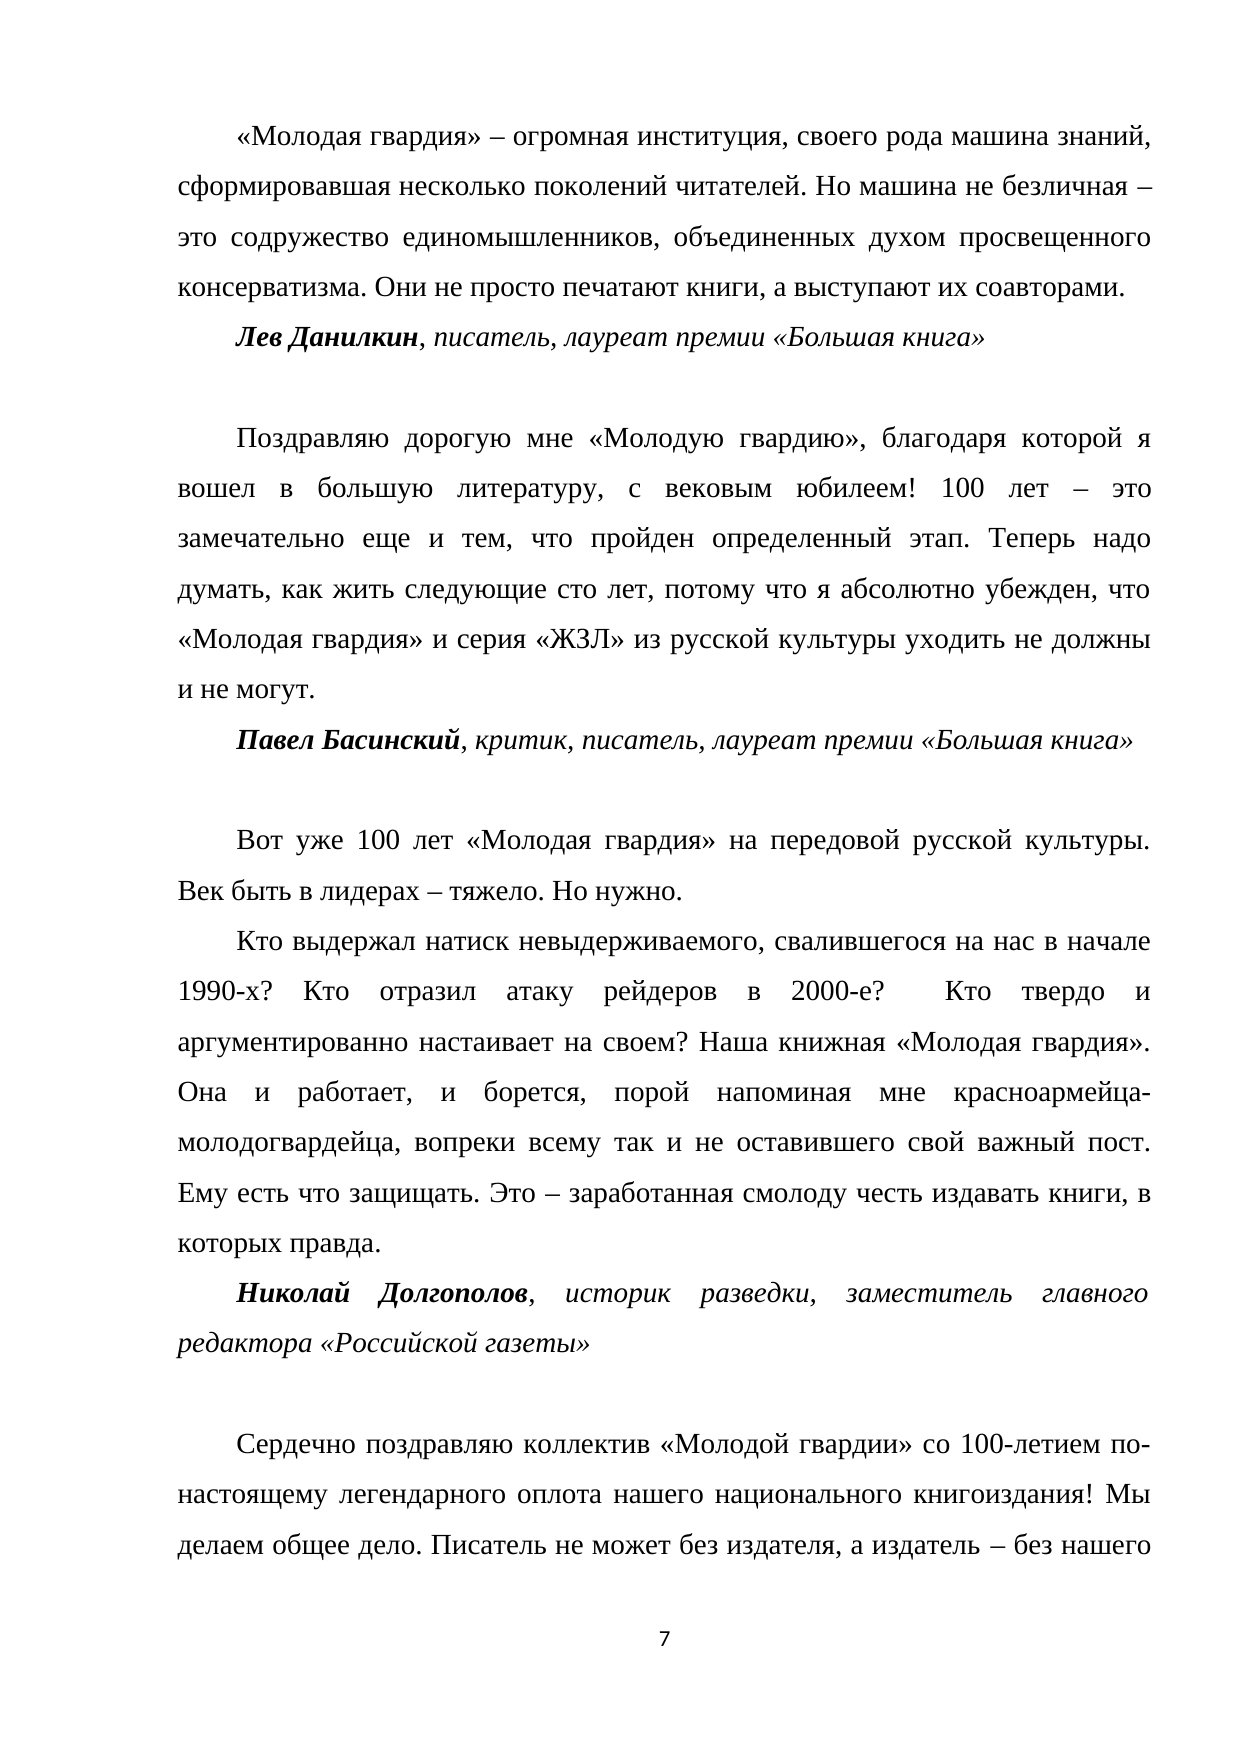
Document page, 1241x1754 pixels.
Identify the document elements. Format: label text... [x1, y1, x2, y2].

text Кто выдержал натиск невыдерживаемого, свалившегося на нас в начале 1990-х? Кто отразил атаку рейдеров в 2000-е? Кто твердо и аргументированно настаивает на своем? Наша книжная «Молодая гвардия». Она и работает, и борется, порой напоминая мне красноармейца-молодогвардейца, вопреки всему так и не оставившего свой важный пост. Ему есть что защищать. Это – заработанная смолоду честь издавать книги, в которых правда. [177, 923, 1152, 1258]
text Вот уже 100 лет «Молодая гвардия» на передовой русской культуры. Век быть в лидерах – тяжело. Но нужно. [177, 822, 1152, 906]
text Павел Басинский, критик, писатель, лауреат премии «Большая книга» [177, 722, 1152, 755]
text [177, 1426, 1152, 1560]
text Николай Долгополов, историк разведки, заместитель главного редактора «Российской газеты» [177, 1275, 1152, 1359]
text Лев Данилкин, писатель, лауреат премии «Большая книга» [177, 319, 1152, 353]
text Поздравляю дорогую мне «Молодую гвардию», благодаря которой я вошел в большую литературу, с вековым юбилеем! 100 лет – это замечательно еще и тем, что пройден определенный этап. Теперь надо думать, как жить следующие сто лет, потому что я абсолютно убежден, что «Молодая гвардия» и серия «ЖЗЛ» из русской культуры уходить не должны и не могут. [177, 420, 1152, 705]
text «Молодая гвардия» – огромная институция, своего рода машина знаний, сформировавшая несколько поколений читателей. Но машина не безличная – это содружество единомышленников, объединенных духом просвещенного консерватизма. Они не просто печатают книги, а выступают их соавторами. [177, 118, 1152, 303]
